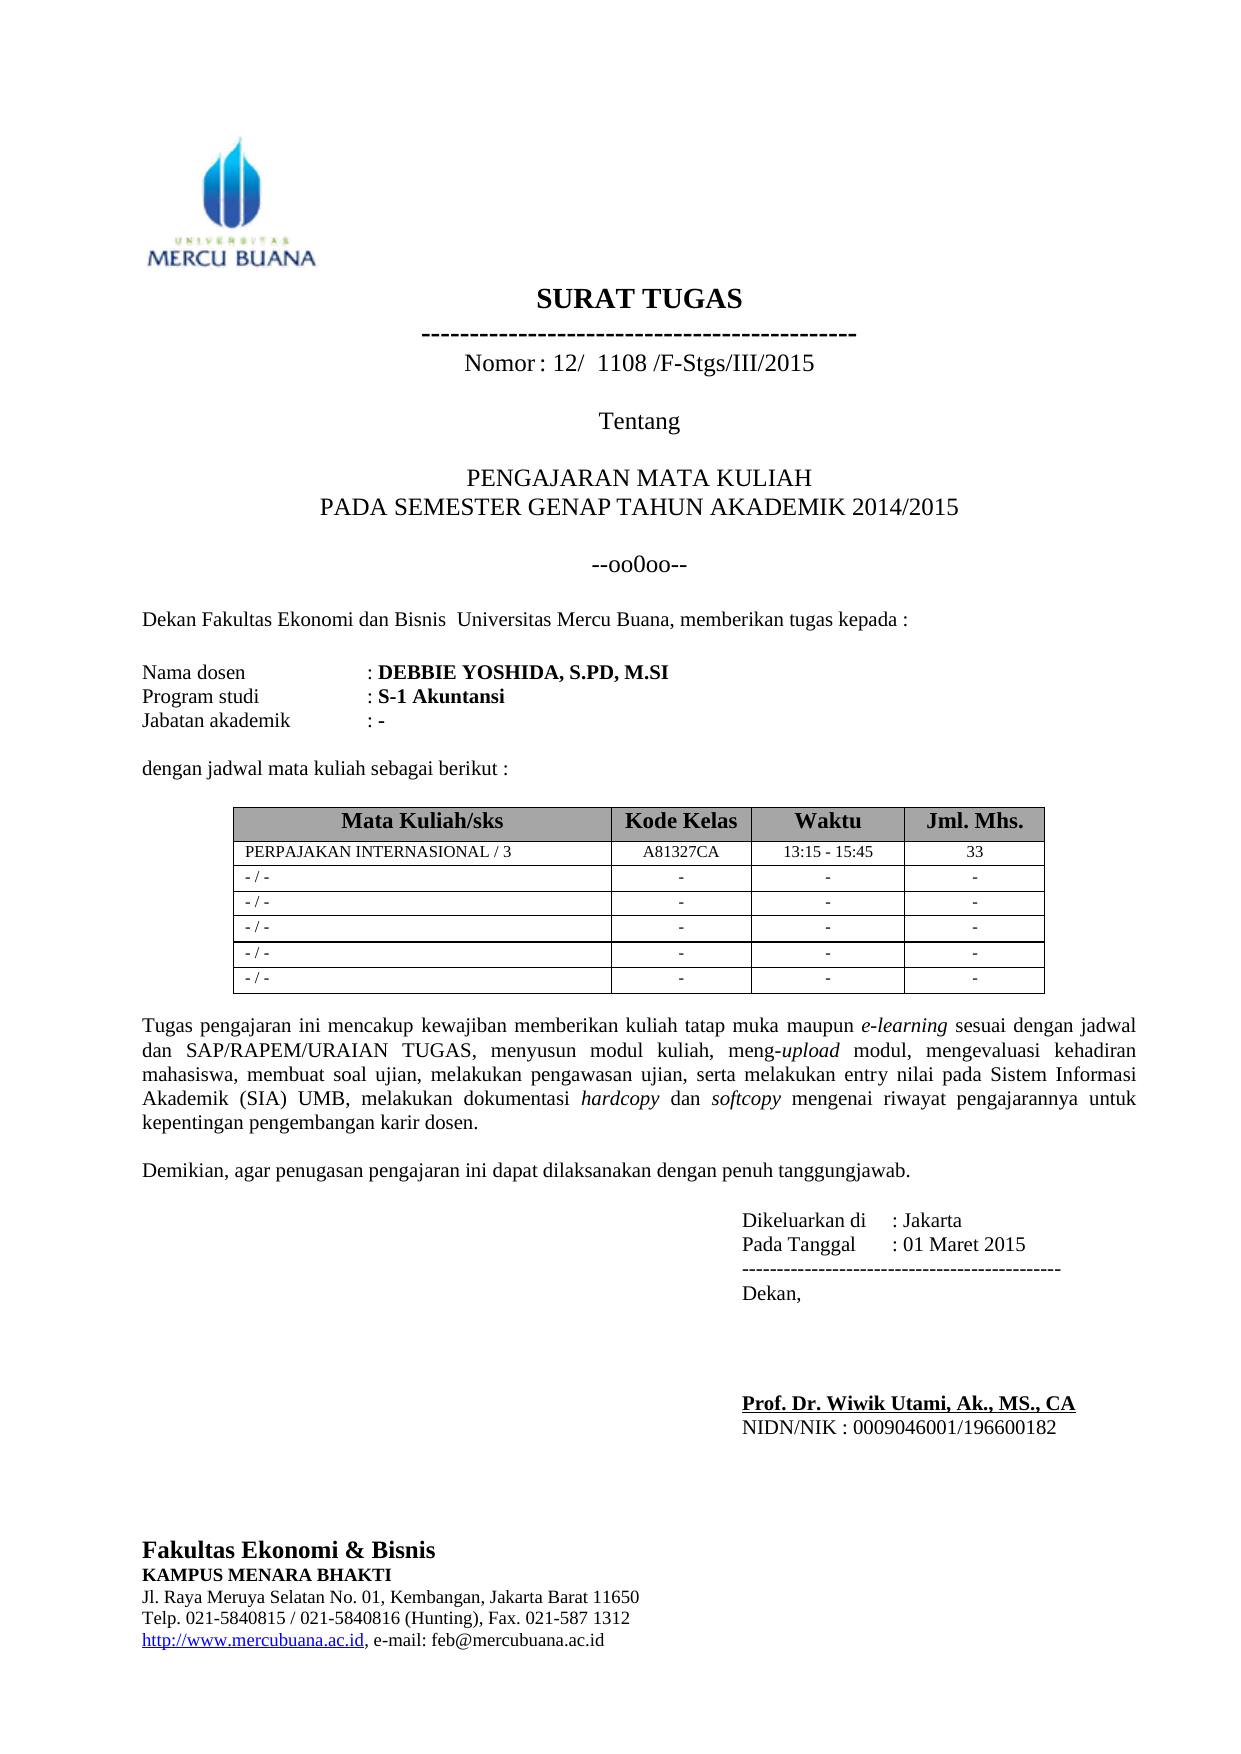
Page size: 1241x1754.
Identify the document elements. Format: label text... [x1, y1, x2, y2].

text Demikian, agar penugasan pengajaran ini dapat dilaksanakan dengan penuh tanggungjawab. [142, 1158, 1137, 1182]
text SURAT TUGAS [142, 281, 1137, 315]
text PADA SEMESTER GENAP TAHUN AKADEMIK 2014/2015 [142, 492, 1137, 521]
table_cell PERPAJAKAN INTERNASIONAL / 3 [234, 842, 611, 865]
text Jabatan akademik : - [142, 708, 1137, 732]
table_cell 13:15 - 15:45 [752, 842, 904, 865]
text ---------------------------------------------- [142, 1256, 1137, 1280]
text PENGAJARAN MATA KULIAH [142, 463, 1137, 492]
text Nama dosen : DEBBIE YOSHIDA, S.PD, M.SI [142, 660, 1137, 684]
text Dikeluarkan di : Jakarta [142, 1208, 1137, 1232]
table_cell - / - [234, 866, 611, 891]
text --oo0oo-- [142, 549, 1137, 578]
text Tentang [142, 406, 1137, 434]
table_cell - [752, 968, 904, 993]
table_header Jml. Mhs. [905, 808, 1044, 841]
text Tugas pengajaran ini mencakup kewajiban memberikan kuliah tatap muka maupun e-learning sesuai dengan jadwal dan SAP/RAPEM/URAIAN TUGAS, menyusun modul kuliah, meng-upload modul, mengevaluasi kehadiran mahasiswa, membuat soal ujian, melakukan pengawasan ujian, serta melakukan entry nilai pada Sistem Informasi Akademik (SIA) UMB, melakukan dokumentasi hardcopy dan softcopy mengenai riwayat pengajarannya untuk kepentingan pengembangan karir dosen. [142, 1013, 1137, 1134]
table_cell - [905, 892, 1044, 915]
text --------------------------------------------- [142, 315, 1137, 348]
table_cell - [612, 943, 751, 967]
table_cell - [612, 866, 751, 891]
table_header Kode Kelas [612, 808, 751, 841]
table_cell - / - [234, 916, 611, 941]
text NIDN/NIK : 0009046001/196600182 [667, 1415, 1137, 1439]
text Nomor : 12/ 1108 /F-Stgs/III/2015 [142, 348, 1137, 377]
table_cell - [612, 892, 751, 915]
table_cell - [752, 916, 904, 941]
table_cell - [905, 866, 1044, 891]
table_cell - [612, 916, 751, 941]
table_cell - [752, 866, 904, 891]
text Dekan, [142, 1280, 1137, 1304]
text dengan jadwal mata kuliah sebagai berikut : [142, 756, 1137, 780]
table_cell - [905, 916, 1044, 941]
table_cell A81327CA [612, 842, 751, 865]
table_cell - [752, 892, 904, 915]
text Dekan Fakultas Ekonomi dan Bisnis Universitas Mercu Buana, memberikan tugas kepada : [142, 607, 1137, 631]
text Program studi : S-1 Akuntansi [142, 684, 1137, 708]
text Prof. Dr. Wiwik Utami, Ak., MS., CA [142, 1391, 1137, 1415]
table_cell - / - [234, 943, 611, 967]
table_cell - [905, 943, 1044, 967]
table_header Waktu [752, 808, 904, 841]
table_cell 33 [905, 842, 1044, 865]
text Pada Tanggal : 01 Maret 2015 [142, 1232, 1137, 1256]
table_cell - [752, 943, 904, 967]
table_cell - [612, 968, 751, 993]
table_cell - / - [234, 968, 611, 993]
table_header Mata Kuliah/sks [234, 808, 611, 841]
table_cell - / - [234, 892, 611, 915]
picture [141, 131, 325, 282]
table_cell - [905, 968, 1044, 993]
